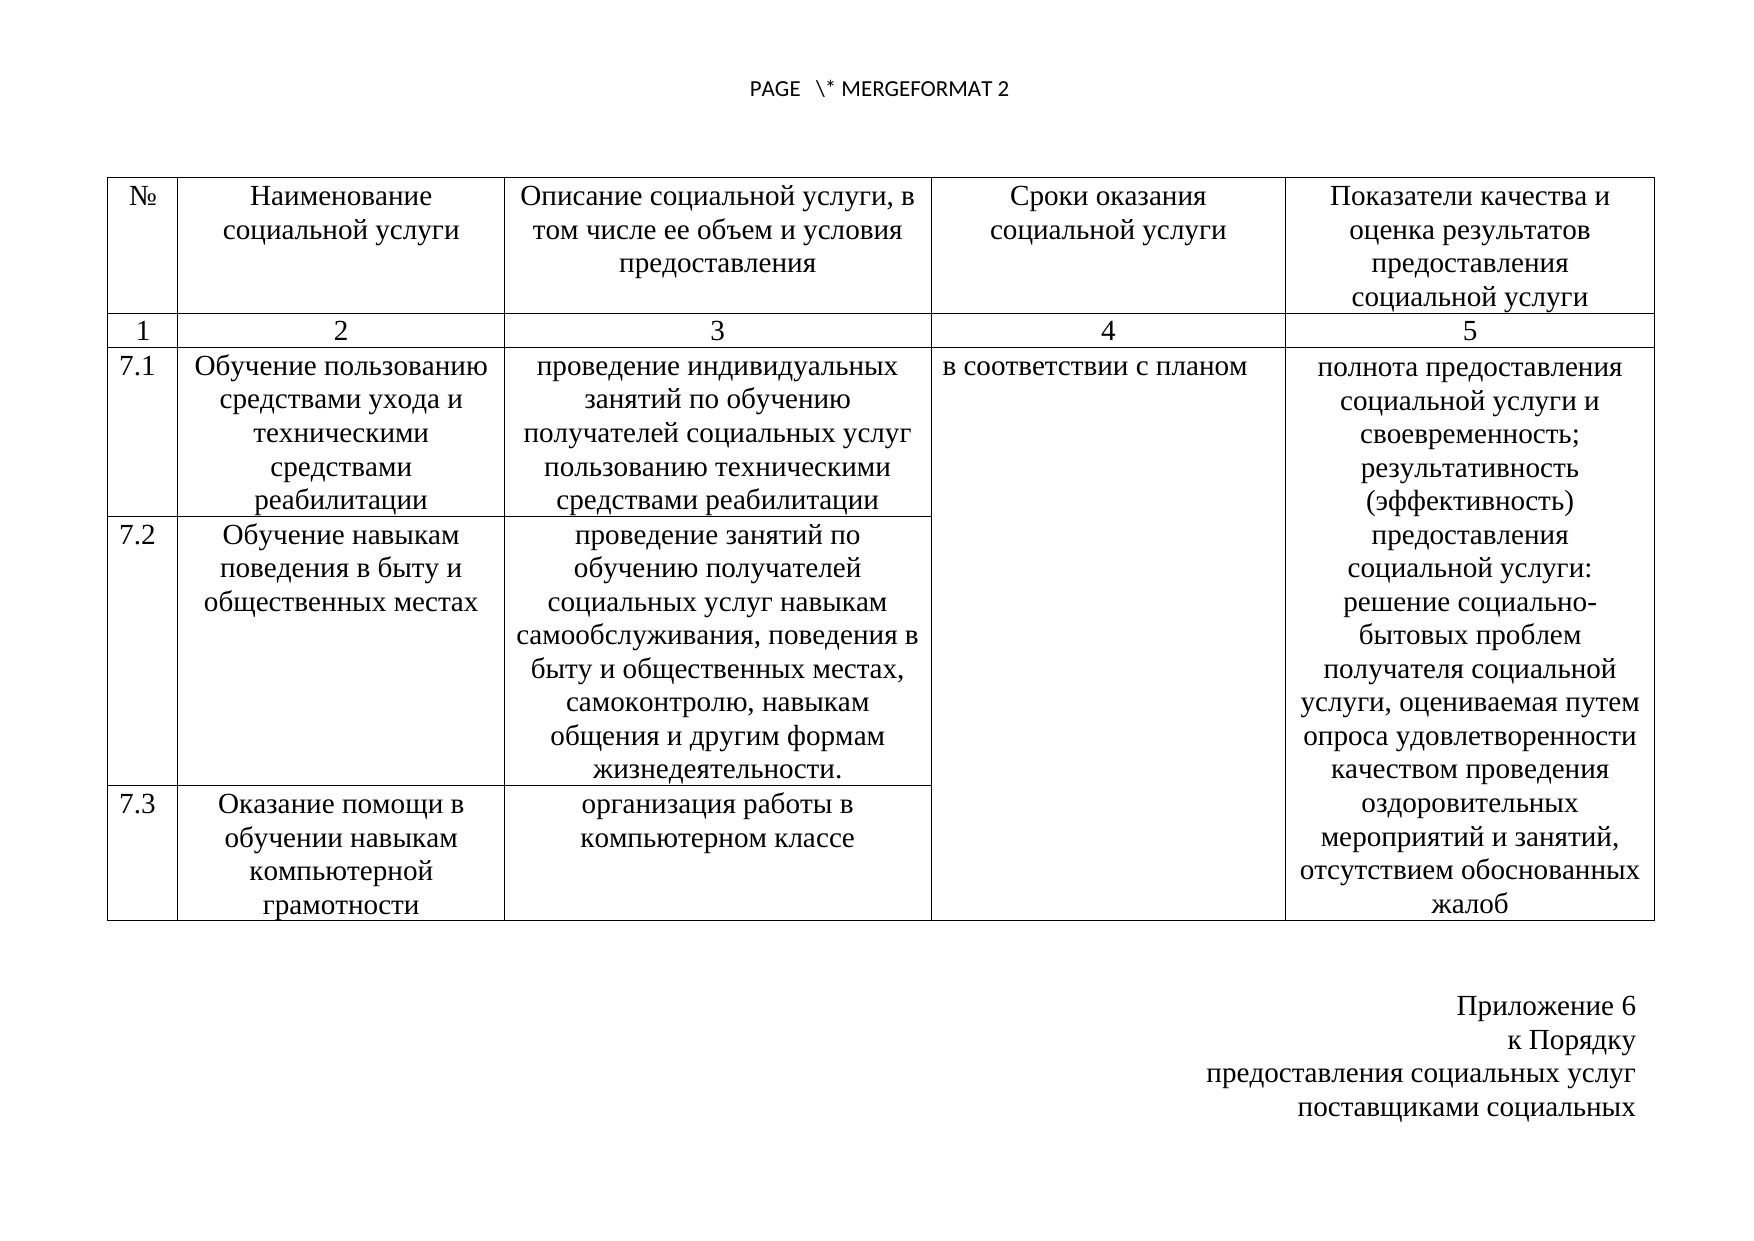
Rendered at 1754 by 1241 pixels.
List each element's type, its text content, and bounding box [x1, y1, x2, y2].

table_header Показатели качества и оценка результатов предоставления социальной услуги [1286, 178, 1654, 312]
table_cell 2 [178, 314, 504, 347]
text предоставления социальных услуг [118, 1056, 1636, 1089]
table_cell 3 [505, 314, 931, 347]
table_cell 7.2 [108, 517, 177, 785]
table_cell проведение индивидуальных занятий по обучению получателей социальных услуг пользованию техническими средствами реабилитации [505, 348, 931, 516]
table_cell Оказание помощи в обучении навыкам компьютерной грамотности [178, 786, 504, 920]
table_cell 7.3 [108, 786, 177, 920]
table_cell 4 [932, 314, 1285, 347]
table_cell 7.1 [108, 348, 177, 516]
table_cell 5 [1286, 314, 1654, 347]
table_header Описание социальной услуги, в том числе ее объем и условия предоставления [505, 178, 931, 312]
text поставщиками социальных [118, 1089, 1636, 1123]
table_cell организация работы в компьютерном классе [505, 786, 931, 920]
table_cell Обучение пользованию средствами ухода и техническими средствами реабилитации [178, 348, 504, 516]
text Приложение 6 [118, 988, 1636, 1022]
table_cell в соответствии с планом [932, 348, 1285, 920]
table_header Сроки оказания социальной услуги [932, 178, 1285, 312]
table_header № [108, 178, 177, 312]
table_cell Обучение навыкам поведения в быту и общественных местах [178, 517, 504, 785]
table_cell 1 [108, 314, 177, 347]
text к Порядку [118, 1022, 1636, 1056]
table_header Наименование социальной услуги [178, 178, 504, 312]
table_cell проведение занятий по обучению получателей социальных услуг навыкам самообслуживания, поведения в быту и общественных местах, самоконтролю, навыкам общения и другим формам жизнедеятельности. [505, 517, 931, 785]
